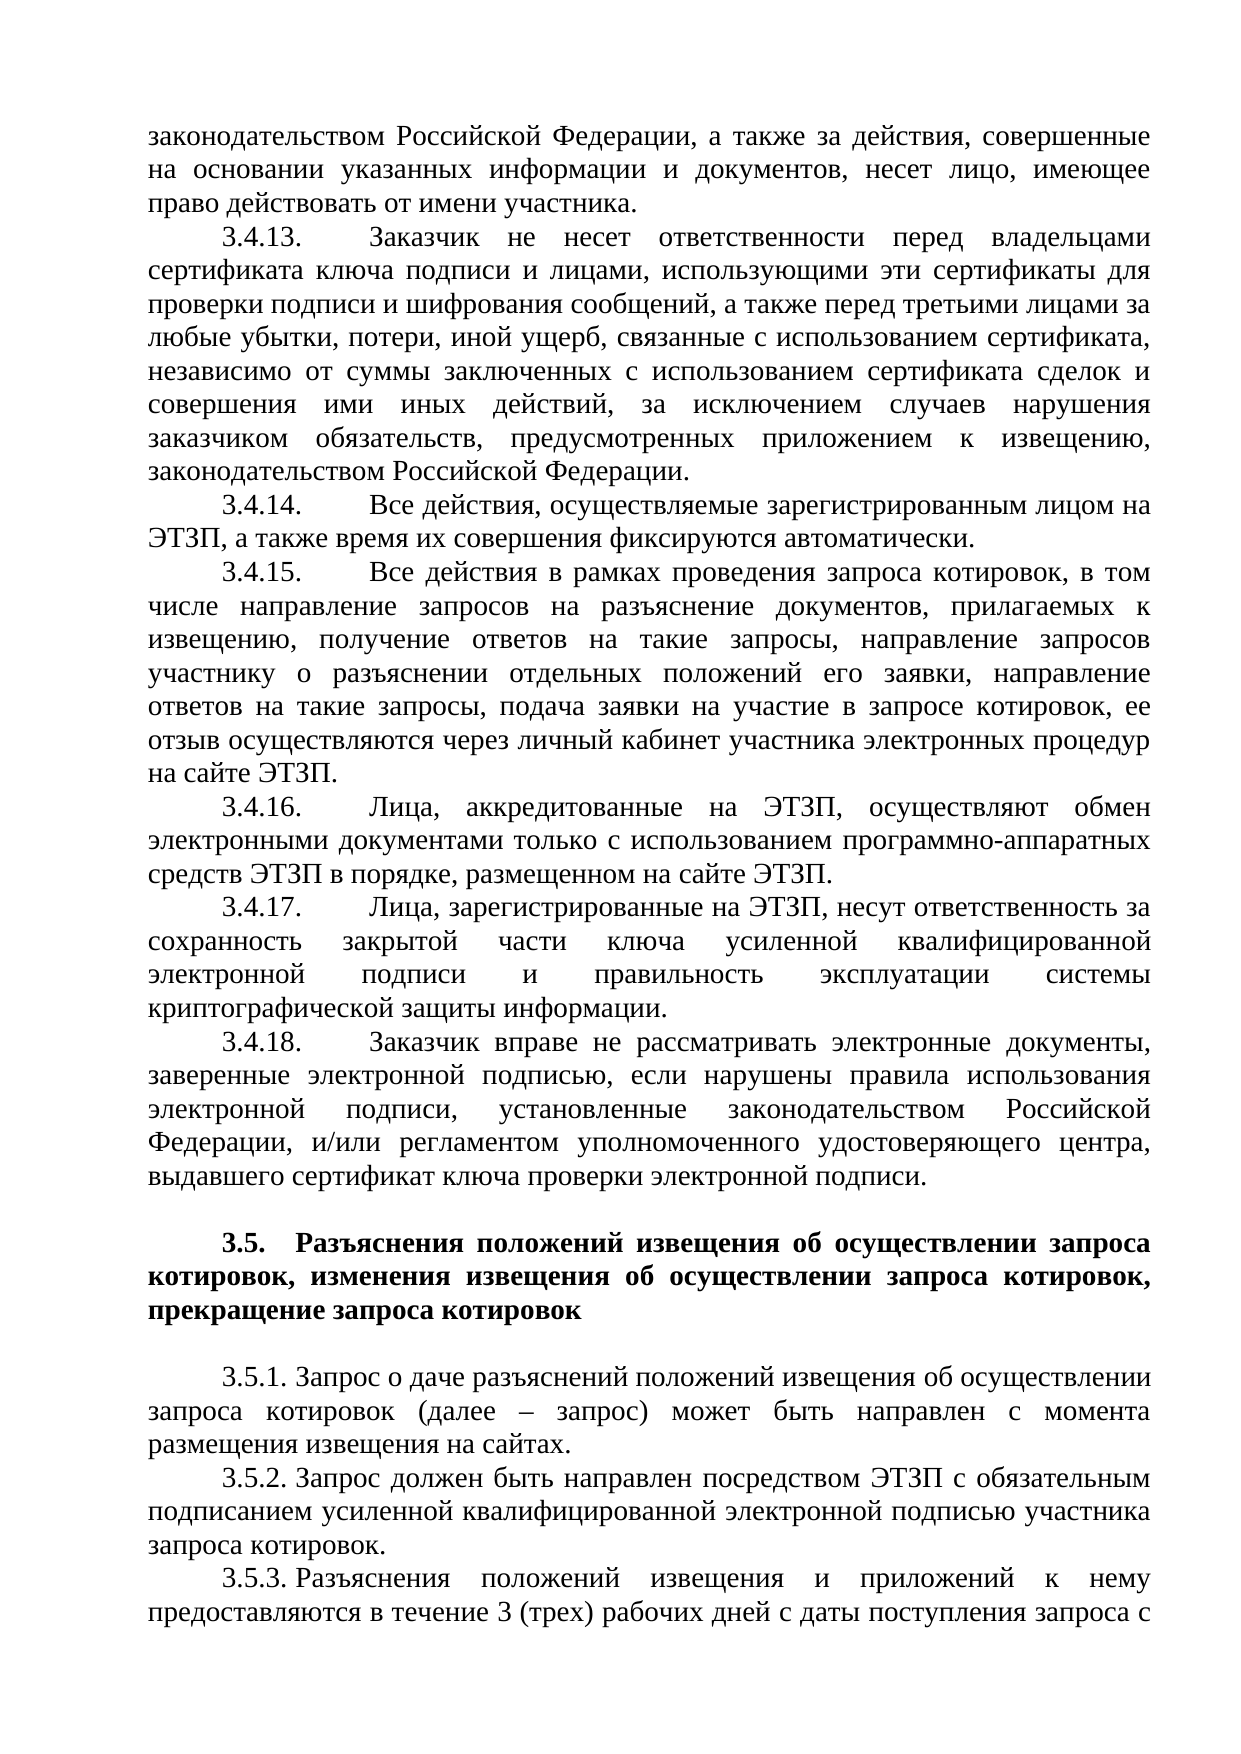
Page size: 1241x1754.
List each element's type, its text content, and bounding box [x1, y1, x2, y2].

subtitle Разъяснения положений извещения об осуществлении запроса котировок, изменения извещения об осуществлении запроса котировок, прекращение запроса котировок [148, 1225, 1152, 1326]
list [148, 1560, 1152, 1627]
list Заказчик вправе не рассматривать электронные документы, заверенные электронной подписью, если нарушены правила использования электронной подписи, установленные законодательством Российской Федерации, и/или регламентом уполномоченного удостоверяющего центра, выдавшего сертификат ключа проверки электронной подписи. [148, 1024, 1152, 1191]
list Все действия в рамках проведения запроса котировок, в том числе направление запросов на разъяснение документов, прилагаемых к извещению, получение ответов на такие запросы, направление запросов участнику о разъяснении отдельных положений его заявки, направление ответов на такие запросы, подача заявки на участие в запросе котировок, ее отзыв осуществляются через личный кабинет участника электронных процедур на сайте ЭТЗП. [148, 554, 1152, 789]
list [148, 118, 1152, 219]
list Запрос о даче разъяснений положений извещения об осуществлении запроса котировок (далее – запрос) может быть направлен с момента размещения извещения на сайтах. [148, 1359, 1152, 1460]
list Запрос должен быть направлен посредством ЭТЗП с обязательным подписанием усиленной квалифицированной электронной подписью участника запроса котировок. [148, 1460, 1152, 1560]
list Лица, зарегистрированные на ЭТЗП, несут ответственность за сохранность закрытой части ключа усиленной квалифицированной электронной подписи и правильность эксплуатации системы криптографической защиты информации. [148, 889, 1152, 1024]
list Заказчик не несет ответственности перед владельцами сертификата ключа подписи и лицами, использующими эти сертификаты для проверки подписи и шифрования сообщений, а также перед третьими лицами за любые убытки, потери, иной ущерб, связанные с использованием сертификата, независимо от суммы заключенных с использованием сертификата сделок и совершения ими иных действий, за исключением случаев нарушения заказчиком обязательств, предусмотренных приложением к извещению, законодательством Российской Федерации. [148, 219, 1152, 487]
list Все действия, осуществляемые зарегистрированным лицом на ЭТЗП, а также время их совершения фиксируются автоматически. [148, 487, 1152, 554]
list Лица, аккредитованные на ЭТЗП, осуществляют обмен электронными документами только с использованием программно-аппаратных средств ЭТЗП в порядке, размещенном на сайте ЭТЗП. [148, 789, 1152, 889]
